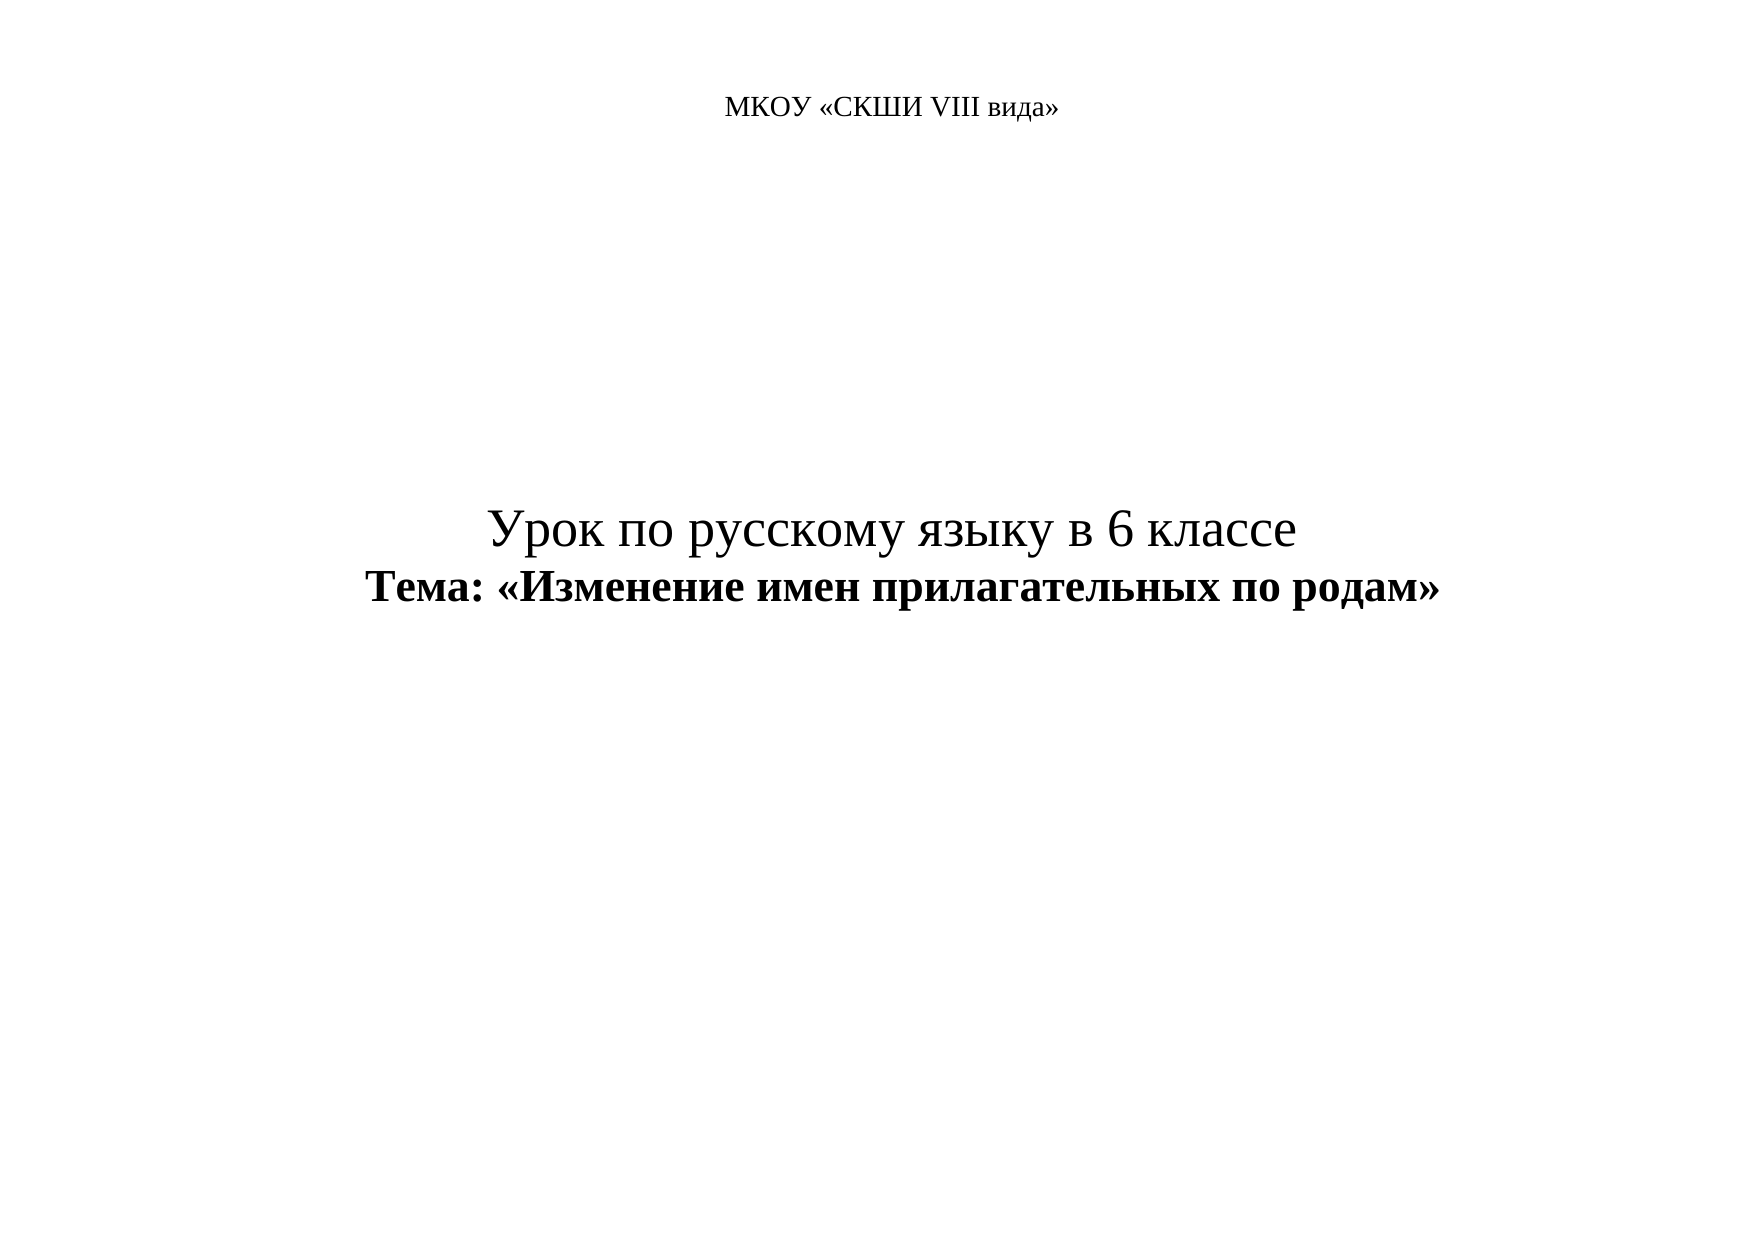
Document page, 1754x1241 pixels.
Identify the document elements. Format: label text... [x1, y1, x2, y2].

text Тема: «Изменение имен прилагательных по родам» [89, 558, 1695, 611]
text Урок по русскому языку в 6 классе [89, 496, 1695, 558]
text МКОУ «СКШИ VIII вида» [89, 89, 1695, 122]
